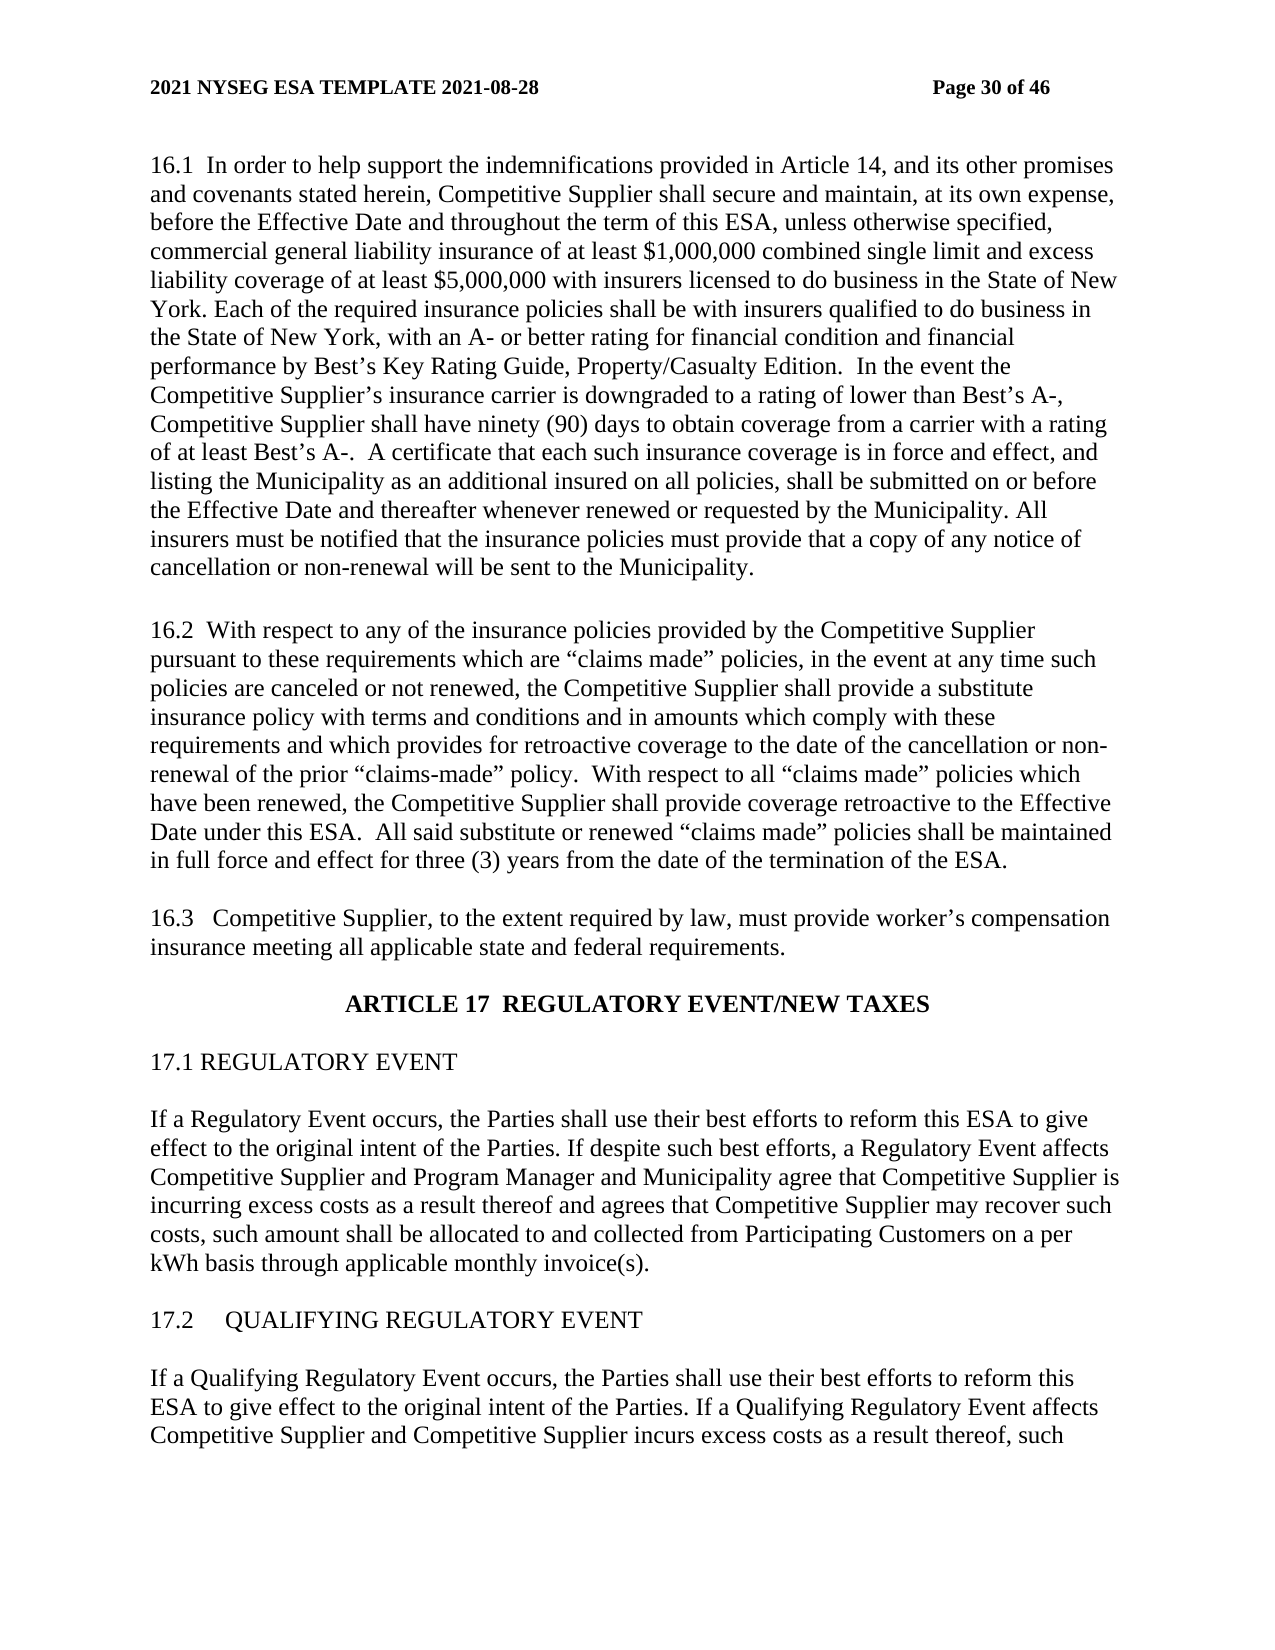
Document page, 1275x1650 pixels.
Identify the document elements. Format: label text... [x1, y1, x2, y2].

text 17.1 REGULATORY EVENT [150, 1047, 1125, 1075]
text 17.2 QUALIFYING REGULATORY EVENT [150, 1305, 1125, 1334]
text 16.2 With respect to any of the insurance policies provided by the Competitive Supplier pursuant to these requirements which are “claims made” policies, in the event at any time such policies are canceled or not renewed, the Competitive Supplier shall provide a substitute insurance policy with terms and conditions and in amounts which comply with these requirements and which provides for retroactive coverage to the date of the cancellation or non-renewal of the prior “claims-made” policy. With respect to all “claims made” policies which have been renewed, the Competitive Supplier shall provide coverage retroactive to the Effective Date under this ESA. All said substitute or renewed “claims made” policies shall be maintained in full force and effect for three (3) years from the date of the termination of the ESA. [150, 615, 1125, 874]
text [150, 1363, 1125, 1449]
subtitle ARTICLE 17 REGULATORY EVENT/NEW TAXES [150, 989, 1125, 1018]
text 16.1 In order to help support the indemnifications provided in Article 14, and its other promises and covenants stated herein, Competitive Supplier shall secure and maintain, at its own expense, before the Effective Date and throughout the term of this ESA, unless otherwise specified, commercial general liability insurance of at least $1,000,000 combined single limit and excess liability coverage of at least $5,000,000 with insurers licensed to do business in the State of New York. Each of the required insurance policies shall be with insurers qualified to do business in the State of New York, with an A- or better rating for financial condition and financial performance by Best’s Key Rating Guide, Property/Casualty Edition. In the event the Competitive Supplier’s insurance carrier is downgraded to a rating of lower than Best’s A-, Competitive Supplier shall have ninety (90) days to obtain coverage from a carrier with a rating of at least Best’s A-. A certificate that each such insurance coverage is in force and effect, and listing the Municipality as an additional insured on all policies, shall be submitted on or before the Effective Date and thereafter whenever renewed or requested by the Municipality. All insurers must be notified that the insurance policies must provide that a copy of any notice of cancellation or non-renewal will be sent to the Municipality. [150, 150, 1125, 581]
text If a Regulatory Event occurs, the Parties shall use their best efforts to reform this ESA to give effect to the original intent of the Parties. If despite such best efforts, a Regulatory Event affects Competitive Supplier and Program Manager and Municipality agree that Competitive Supplier is incurring excess costs as a result thereof and agrees that Competitive Supplier may recover such costs, such amount shall be allocated to and collected from Participating Customers on a per kWh basis through applicable monthly invoice(s). [150, 1104, 1125, 1277]
text 16.3 Competitive Supplier, to the extent required by law, must provide worker’s compensation insurance meeting all applicable state and federal requirements. [150, 903, 1125, 960]
